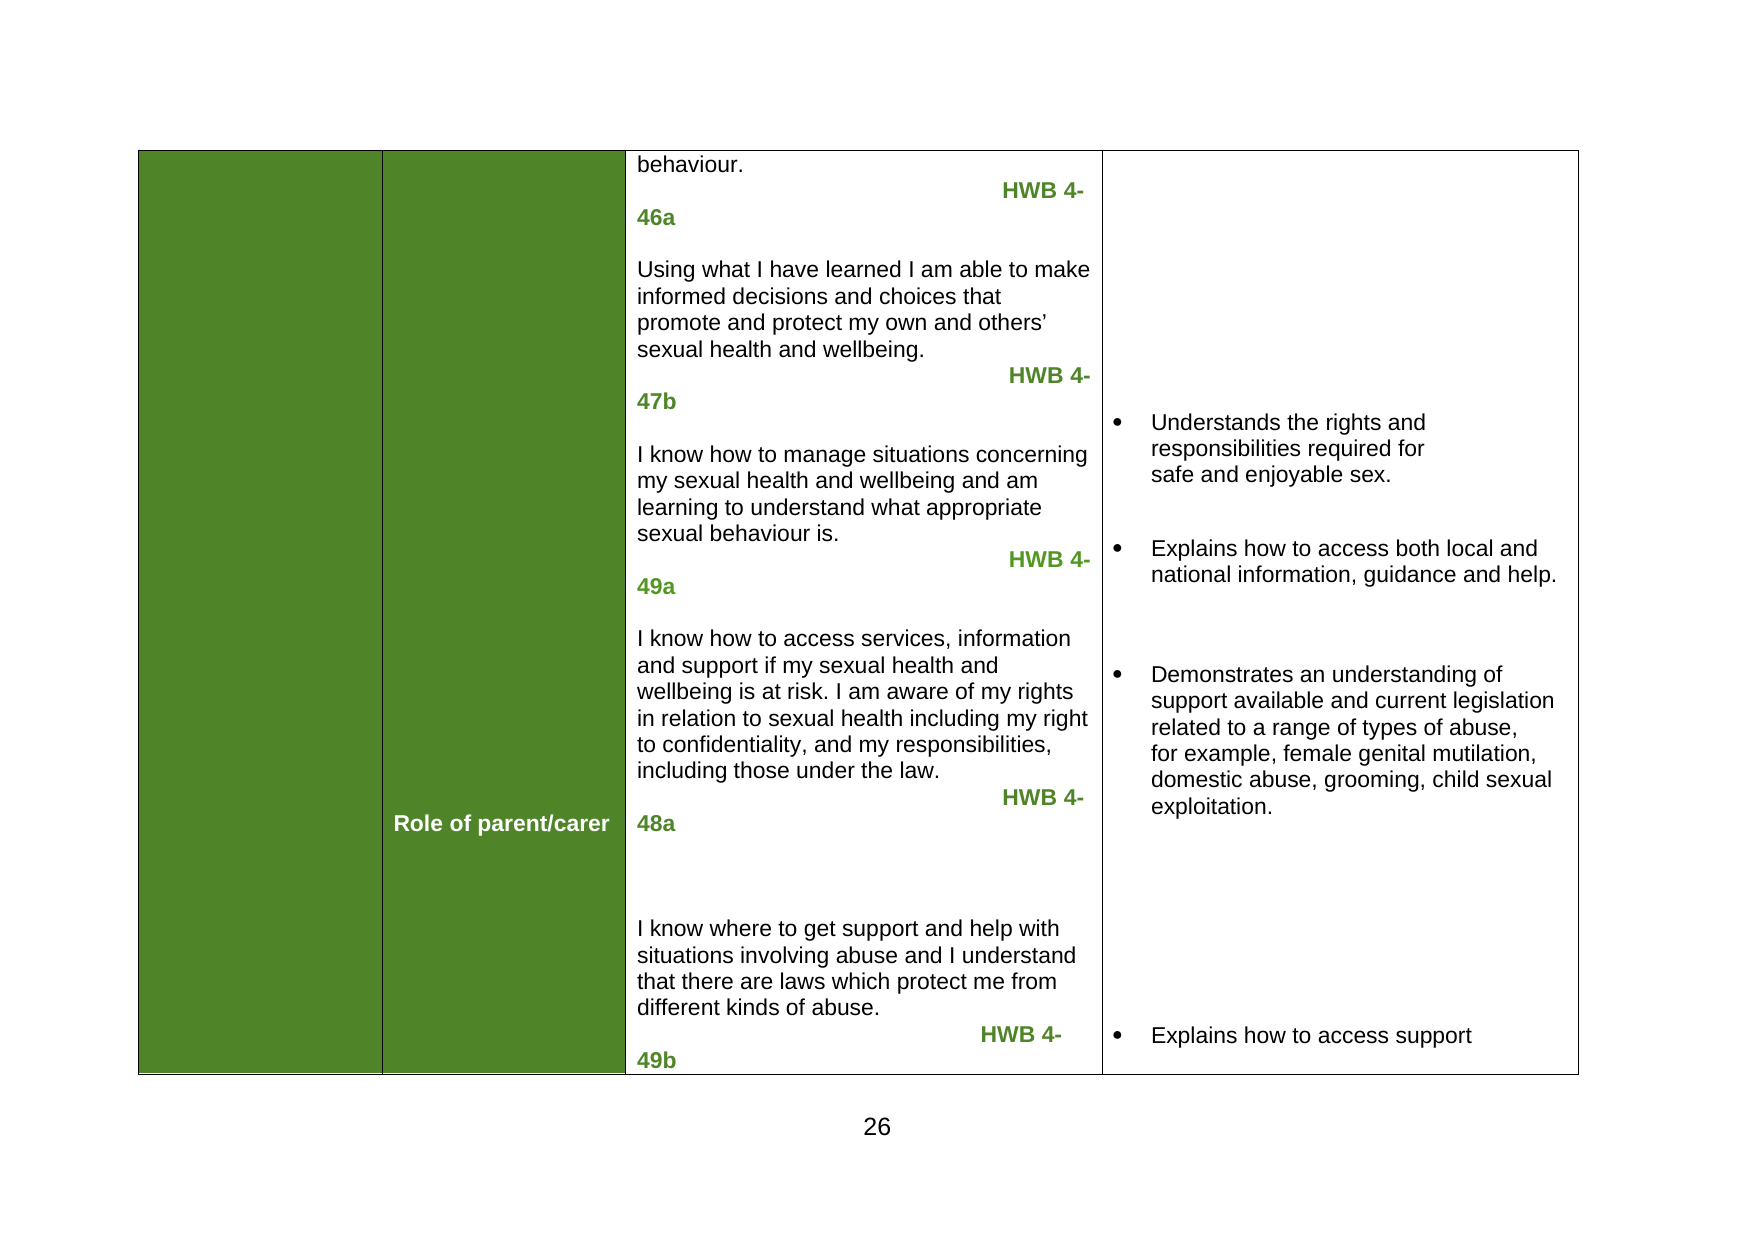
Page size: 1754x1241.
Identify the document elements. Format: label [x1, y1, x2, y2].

table_cell [626, 151, 1102, 1073]
table_cell [383, 151, 625, 1073]
table_cell [139, 151, 382, 1073]
table_cell [1103, 151, 1578, 1073]
